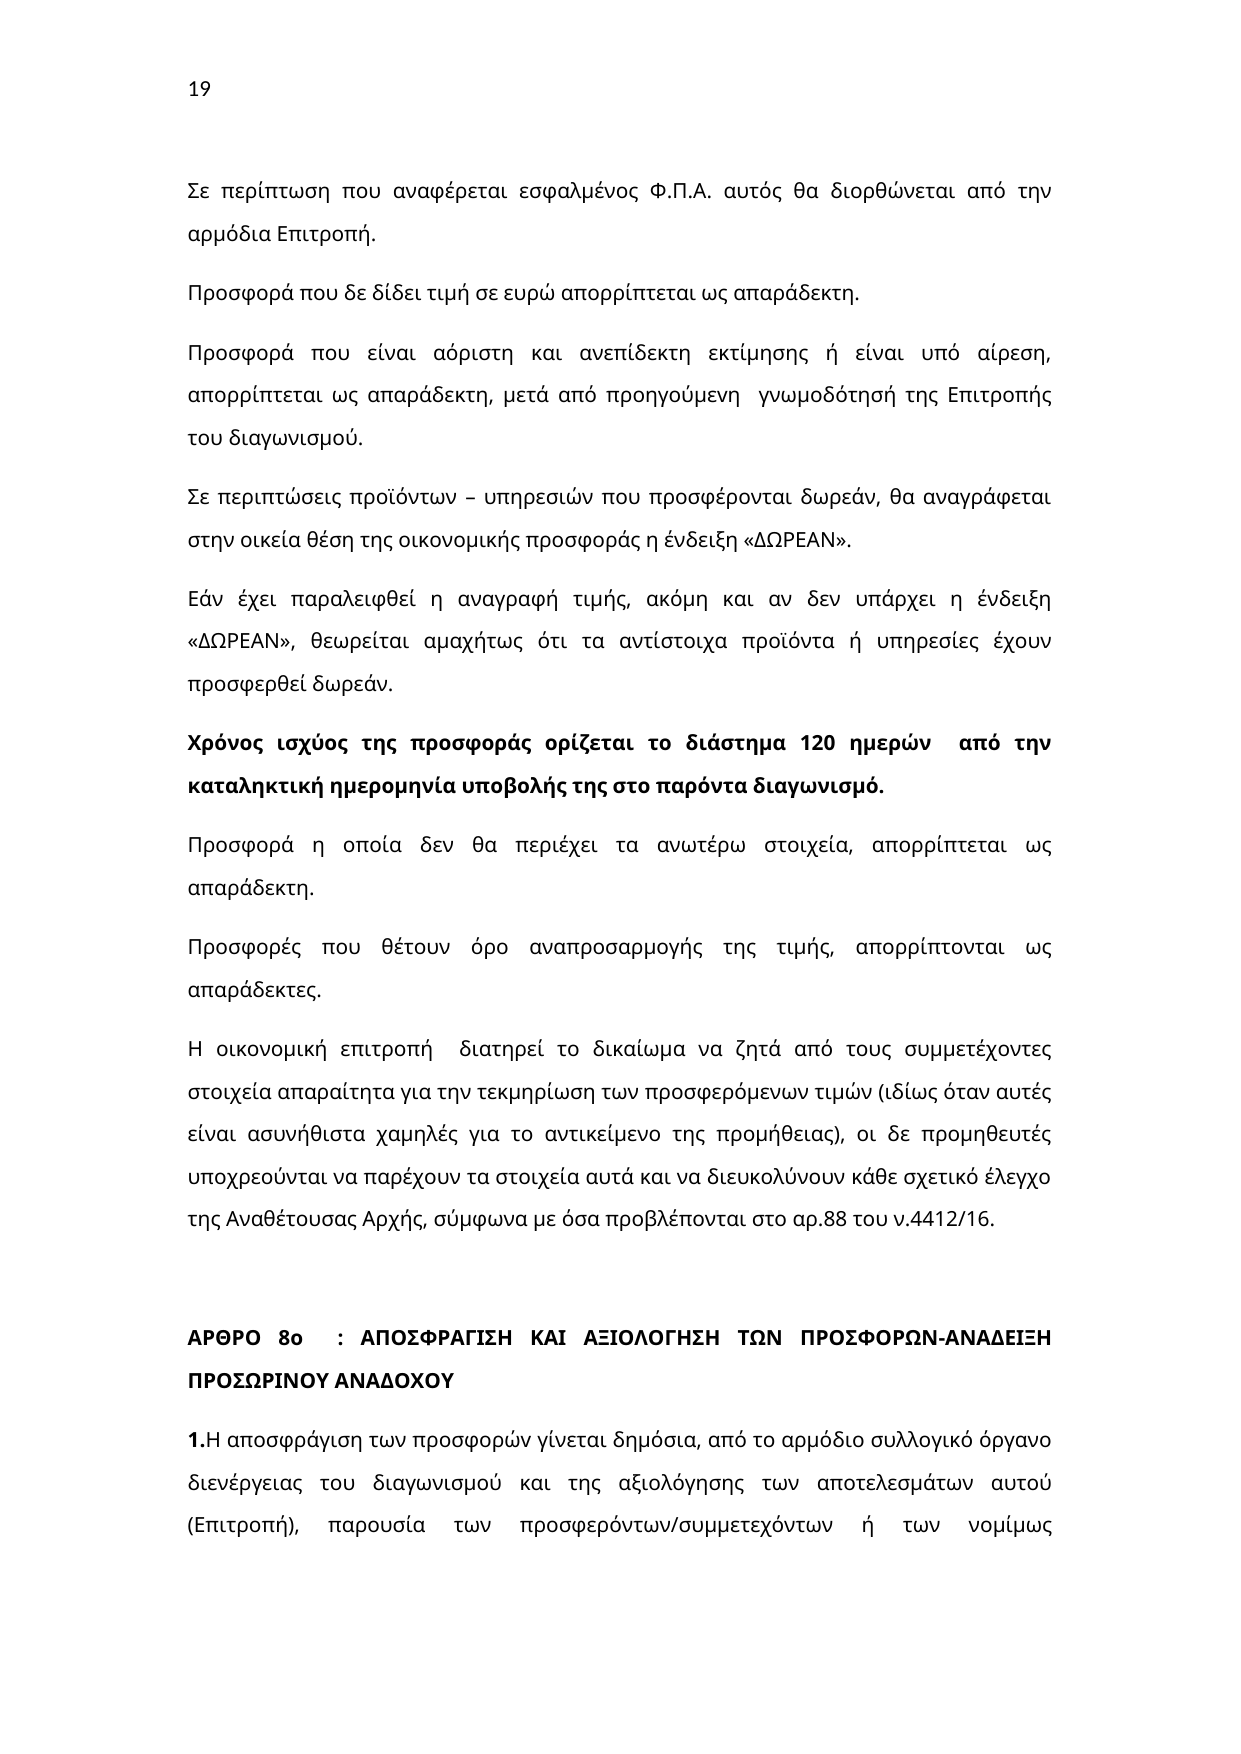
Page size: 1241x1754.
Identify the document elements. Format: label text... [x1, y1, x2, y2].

text Σε περιπτώσεις προϊόντων – υπηρεσιών που προσφέρονται δωρεάν, θα αναγράφεται στην οικεία θέση της οικονομικής προσφοράς η ένδειξη «ΔΩΡΕΑΝ». [187, 482, 1053, 553]
text Προσφορά που είναι αόριστη και ανεπίδεκτη εκτίμησης ή είναι υπό αίρεση, απορρίπτεται ως απαράδεκτη, μετά από πρoηγoύμεvη γνωμοδότησή της Επιτροπής του διαγωνισμού. [187, 338, 1053, 451]
text Σε περίπτωση που αναφέρεται εσφαλμένος Φ.Π.Α. αυτός θα διορθώνεται από την αρμόδια Επιτροπή. [187, 177, 1053, 248]
text Χρόνος ισχύος της προσφοράς ορίζεται το διάστημα 120 ημερών από την καταληκτική ημερομηνία υποβολής της στο παρόντα διαγωνισμό. [187, 728, 1053, 799]
text Προσφορές που θέτουν όρο αναπροσαρμογής της τιμής, απορρίπτονται ως απαράδεκτες. [187, 932, 1053, 1003]
text Η οικονομική επιτροπή διατηρεί το δικαίωμα να ζητά από τους συμμετέχοντες στοιχεία απαραίτητα για την τεκμηρίωση των προσφερόμενων τιμών (ιδίως όταν αυτές είναι ασυνήθιστα χαμηλές για το αντικείμενο της προμήθειας), οι δε προμηθευτές υποχρεούνται να παρέχουν τα στοιχεία αυτά και να διευκολύνουν κάθε σχετικό έλεγχο της Αναθέτουσας Αρχής, σύμφωνα με όσα προβλέπονται στο αρ.88 του ν.4412/16. [187, 1034, 1053, 1233]
text Προσφορά που δε δίδει τιμή σε ευρώ απορρίπτεται ως απαράδεκτη. [187, 278, 1053, 307]
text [187, 1425, 1053, 1539]
text Προσφορά η οποία δεν θα περιέχει τα ανωτέρω στοιχεία, απορρίπτεται ως απαράδεκτη. [187, 830, 1053, 901]
text ΑΡΘΡΟ 8ο : ΑΠΟΣΦΡΑΓΙΣΗ KAI ΑΞΙΟΛΟΓΗΣΗ ΤΩΝ ΠΡΟΣΦΟΡΩΝ-ΑΝΑΔΕΙΞΗ ΠΡΟΣΩΡΙΝΟΥ ΑΝΑΔΟΧΟΥ [187, 1323, 1053, 1394]
text Εάν έχει παραλειφθεί η αναγραφή τιμής, ακόμη και αν δεν υπάρχει η ένδειξη «ΔΩΡΕΑΝ», θεωρείται αμαχήτως ότι τα αντίστοιχα προϊόντα ή υπηρεσίες έχουν προσφερθεί δωρεάν. [187, 584, 1053, 698]
